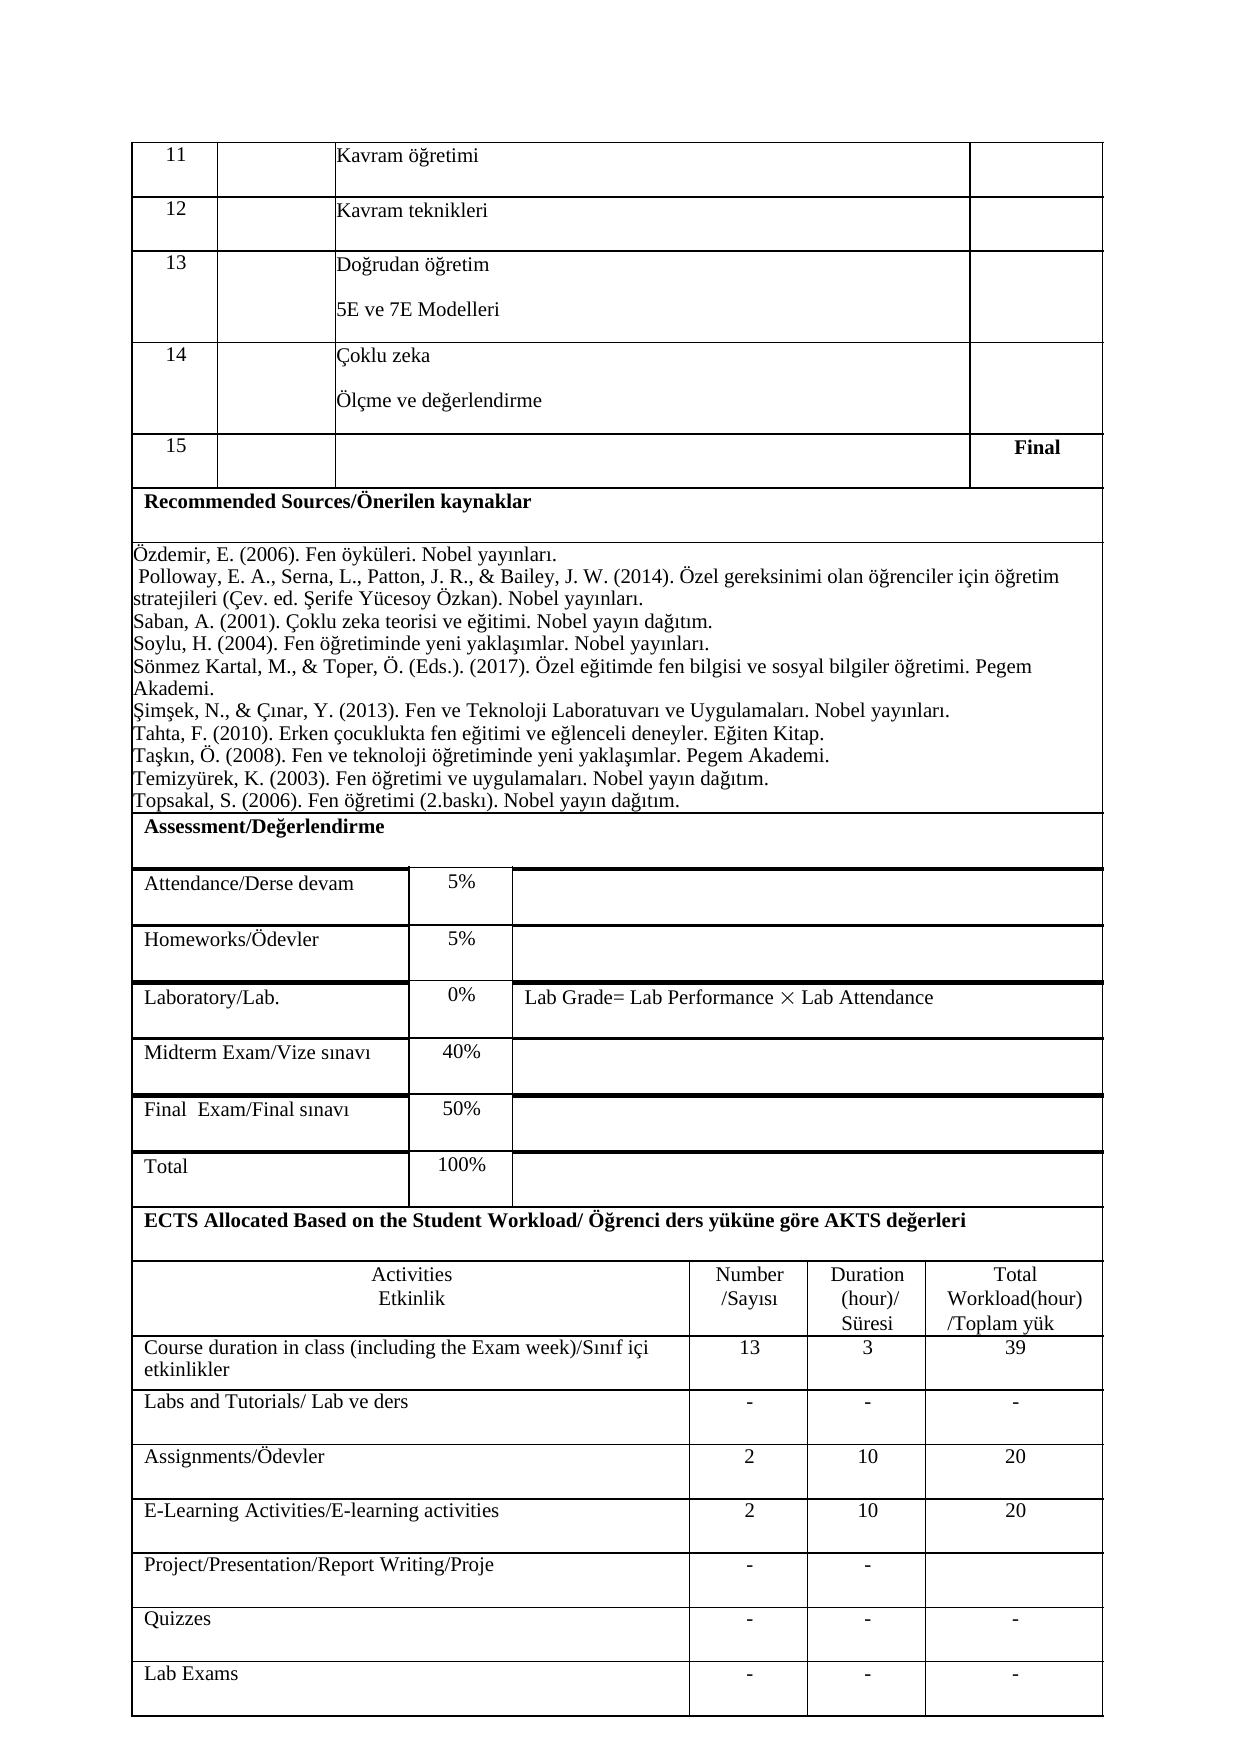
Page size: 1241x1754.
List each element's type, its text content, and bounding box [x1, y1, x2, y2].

table_cell [513, 1154, 1102, 1206]
table_cell [218, 143, 335, 196]
table_cell - [690, 1662, 807, 1715]
table_cell 14 [133, 343, 217, 433]
table_cell 5% [410, 926, 512, 980]
table_cell Total Workload(hour)/Toplam yük [926, 1262, 1102, 1335]
table_cell Assignments/Ödevler [133, 1445, 689, 1498]
table_cell Total [133, 1154, 408, 1206]
table_cell Project/Presentation/Report Writing/Proje [133, 1554, 689, 1606]
table_cell 100% [410, 1152, 512, 1206]
table_cell - [690, 1391, 807, 1444]
table_cell - [808, 1608, 925, 1661]
table_cell - [690, 1608, 807, 1661]
table_cell Number/Sayısı [690, 1262, 807, 1335]
table_cell Final [971, 435, 1102, 487]
table_cell [971, 143, 1102, 196]
table_cell ECTS Allocated Based on the Student Workload/ Öğrenci ders yüküne göre AKTS değerleri [133, 1208, 1102, 1260]
table_cell Midterm Exam/Vize sınavı [133, 1040, 408, 1093]
table_cell Assessment/Değerlendirme [133, 814, 1102, 866]
table_cell Recommended Sources/Önerilen kaynaklar [133, 489, 1102, 541]
table_cell Doğrudan öğretim 5E ve 7E Modelleri [336, 252, 969, 342]
table_cell - [808, 1391, 925, 1444]
table_cell Homeworks/Ödevler [133, 927, 408, 980]
table_cell - [926, 1608, 1102, 1661]
table_cell [218, 343, 335, 433]
table_cell [971, 198, 1102, 250]
table_cell Course duration in class (including the Exam week)/Sınıf içi etkinlikler [133, 1337, 689, 1389]
table_cell 5% [410, 868, 512, 924]
table_cell 40% [410, 1039, 512, 1093]
table_cell [218, 252, 335, 342]
table_cell 15 [133, 435, 217, 487]
table_cell - [808, 1662, 925, 1715]
table_cell 20 [926, 1445, 1102, 1498]
table_cell - [690, 1554, 807, 1606]
table_cell [336, 435, 969, 487]
table_cell 20 [926, 1500, 1102, 1552]
table_cell [513, 927, 1102, 980]
table_cell Özdemir, E. (2006). Fen öyküleri. Nobel yayınları. Polloway, E. A., Serna, L., Patton, J. R., & Bailey, J. W. (2014). Özel gereksinimi olan öğrenciler için öğretim stratejileri (Çev. ed. Şerife Yücesoy Özkan). Nobel yayınları. Saban, A. (2001). Çoklu zeka teorisi ve eğitimi. Nobel yayın dağıtım. Soylu, H. (2004). Fen öğretiminde yeni yaklaşımlar. Nobel yayınları. Sönmez Kartal, M., & Toper, Ö. (Eds.). (2017). Özel eğitimde fen bilgisi ve sosyal bilgiler öğretimi. Pegem Akademi. Şimşek, N., & Çınar, Y. (2013). Fen ve Teknoloji Laboratuvarı ve Uygulamaları. Nobel yayınları. Tahta, F. (2010). Erken çocuklukta fen eğitimi ve eğlenceli deneyler. Eğiten Kitap. Taşkın, Ö. (2008). Fen ve teknoloji öğretiminde yeni yaklaşımlar. Pegem Akademi. Temizyürek, K. (2003). Fen öğretimi ve uygulamaları. Nobel yayın dağıtım. Topsakal, S. (2006). Fen öğretimi (2.baskı). Nobel yayın dağıtım. [133, 543, 1102, 812]
table_cell [513, 871, 1102, 924]
table_cell Kavram öğretimi [336, 143, 969, 196]
table_cell 2 [690, 1500, 807, 1552]
table_cell Labs and Tutorials/ Lab ve ders [133, 1391, 689, 1444]
table_cell Final Exam/Final sınavı [133, 1098, 408, 1150]
table_cell - [808, 1554, 925, 1606]
table_cell [218, 435, 335, 487]
table_cell 0% [410, 981, 512, 1037]
table_cell [513, 1098, 1102, 1150]
table_cell Laboratory/Lab. [133, 985, 408, 1037]
table_cell 3 [808, 1337, 925, 1389]
table_cell - [926, 1662, 1102, 1715]
table_cell E-Learning Activities/E-learning activities [133, 1500, 689, 1552]
table_cell 10 [808, 1500, 925, 1552]
table_cell 13 [690, 1337, 807, 1389]
table_cell 12 [133, 198, 217, 250]
table_cell Kavram teknikleri [336, 198, 969, 250]
table_cell [971, 343, 1102, 433]
table_cell [218, 198, 335, 250]
table_cell 50% [410, 1095, 512, 1150]
table_cell 11 [133, 143, 217, 196]
table_cell Quizzes [133, 1608, 689, 1661]
table_cell 2 [690, 1445, 807, 1498]
table_cell [926, 1554, 1102, 1606]
table_cell [513, 1040, 1102, 1093]
table_cell 39 [926, 1337, 1102, 1389]
table_cell Lab Exams [133, 1662, 689, 1715]
table_cell [971, 252, 1102, 342]
table_cell 10 [808, 1445, 925, 1498]
table_cell Attendance/Derse devam [133, 871, 408, 924]
table_cell - [926, 1391, 1102, 1444]
table_cell Lab Grade= Lab Performance  Lab Attendance [513, 985, 1102, 1037]
table_cell Çoklu zeka Ölçme ve değerlendirme [336, 343, 969, 433]
table_cell Duration (hour)/Süresi [808, 1262, 925, 1335]
table_cell 13 [133, 252, 217, 342]
table_cell ActivitiesEtkinlik [133, 1262, 689, 1335]
